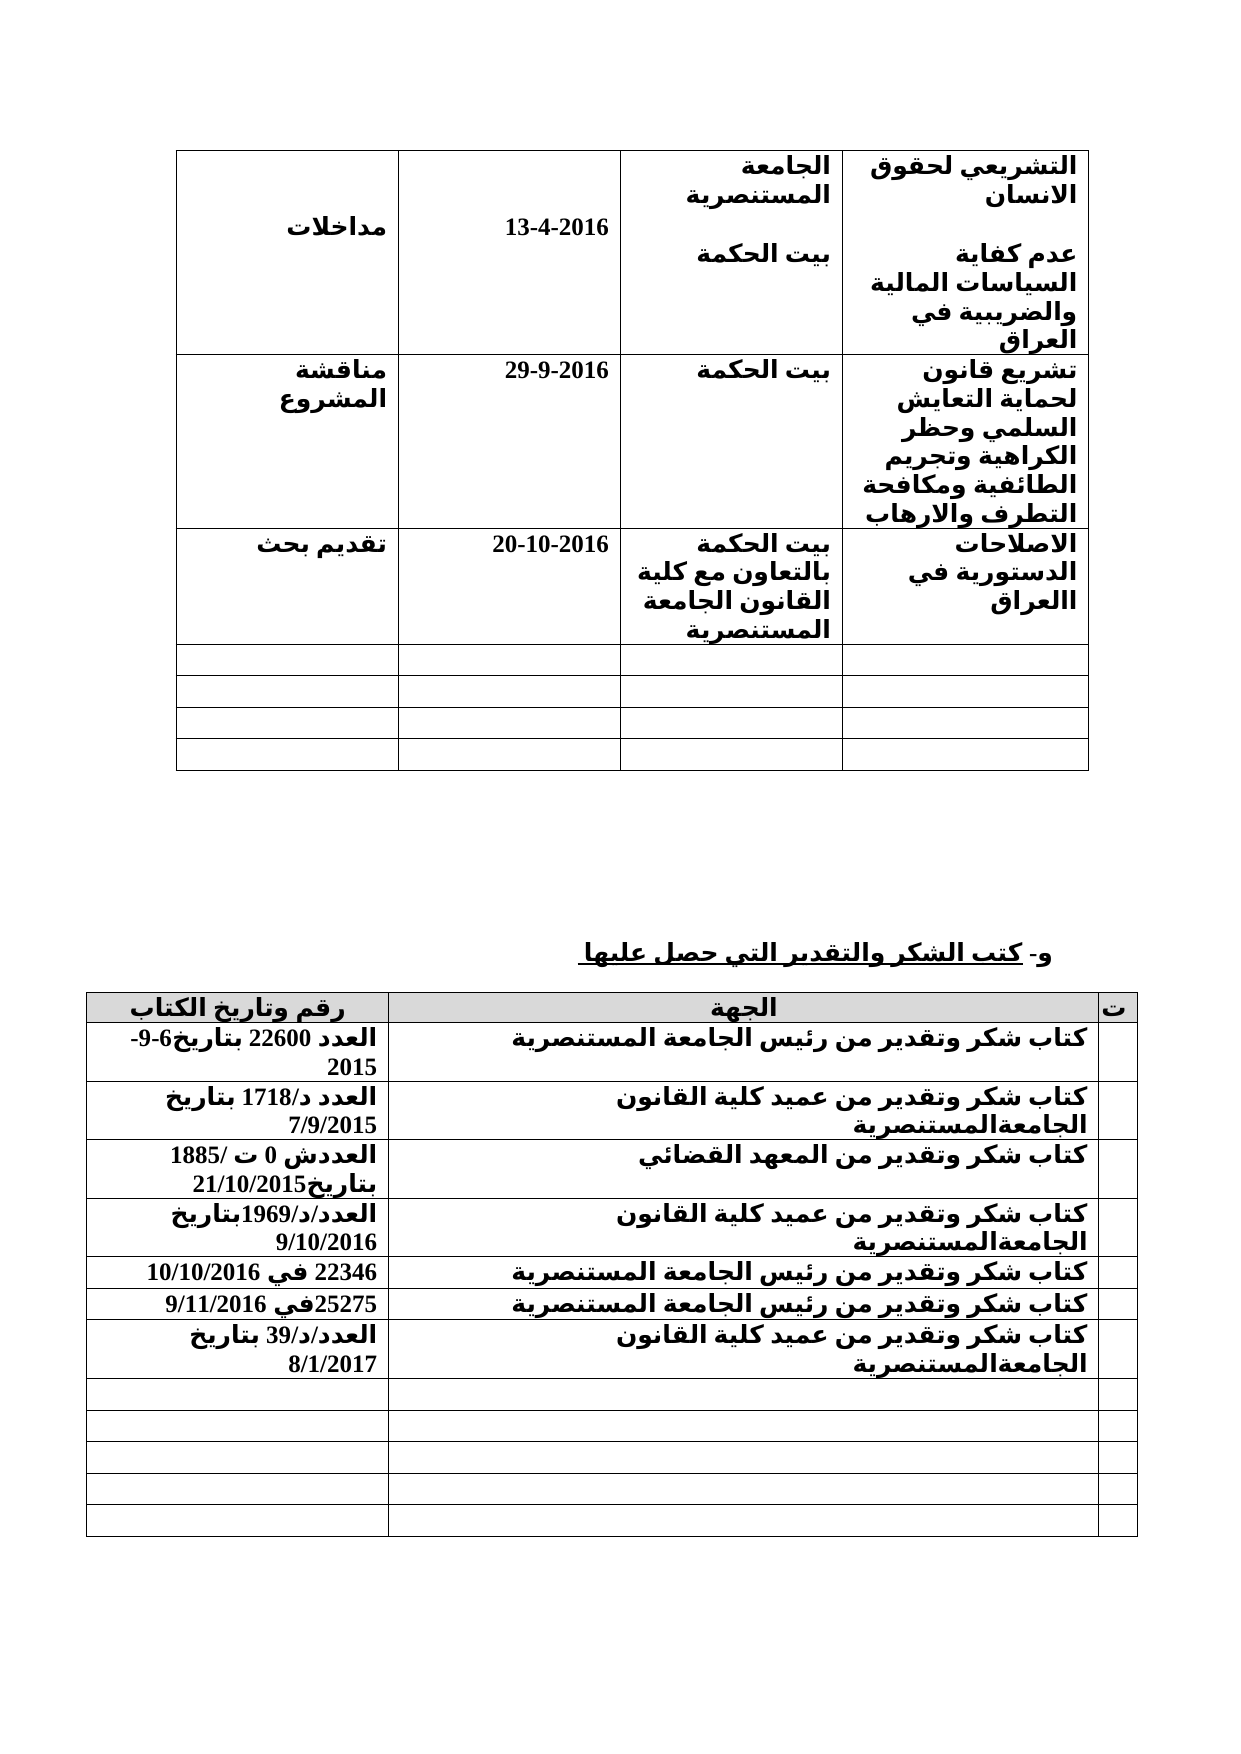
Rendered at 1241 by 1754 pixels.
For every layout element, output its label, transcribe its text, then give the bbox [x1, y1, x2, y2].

table_cell [1099, 1505, 1137, 1536]
table_cell [843, 676, 1088, 707]
table_header ت [1099, 993, 1137, 1022]
table_cell مناقشة المشروع [177, 355, 398, 528]
table_cell [87, 1379, 388, 1409]
table_cell [389, 1505, 1098, 1536]
table_cell [87, 1442, 388, 1473]
table_cell [1099, 1320, 1137, 1378]
table_cell [399, 708, 620, 738]
table_cell [621, 708, 842, 738]
table_header الجهة [389, 993, 1098, 1022]
table_cell العدد/د/39 بتاريخ 8/1/2017 [87, 1320, 388, 1378]
table_cell الاصلاحات الدستورية في االعراق [843, 529, 1088, 644]
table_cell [621, 151, 842, 354]
table_cell [1099, 1140, 1137, 1198]
table_cell [177, 739, 398, 770]
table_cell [843, 151, 1088, 354]
table_cell تشريع قانون لحماية التعايش السلمي وحظر الكراهية وتجريم الطائفية ومكافحة التطرف والارهاب [843, 355, 1088, 528]
table_cell [87, 1474, 388, 1504]
table_cell [389, 1379, 1098, 1409]
table_cell كتاب شكر وتقدير من المعهد القضائي [389, 1140, 1098, 1198]
table_cell كتاب شكر وتقدير من رئيس الجامعة المستنصرية [389, 1023, 1098, 1081]
table_cell كتاب شكر وتقدير من عميد كلية القانون الجامعةالمستنصرية [389, 1320, 1098, 1378]
table_cell [621, 739, 842, 770]
table_cell [1099, 1257, 1137, 1288]
table_cell [1099, 1442, 1137, 1473]
table_cell [1099, 1082, 1137, 1139]
table_cell 20-10-2016 [399, 529, 620, 644]
table_cell العدد د/1718 بتاريخ7/9/2015 [87, 1082, 388, 1139]
table_cell تقديم بحث مداخلات [177, 151, 398, 354]
table_cell [843, 645, 1088, 675]
table_cell بيت الحكمة [621, 355, 842, 528]
table_cell [177, 676, 398, 707]
table_cell [399, 645, 620, 675]
table_cell [177, 645, 398, 675]
table_cell كتاب شكر وتقدير من عميد كلية القانون الجامعةالمستنصرية [389, 1199, 1098, 1256]
table_cell العدد/د/1969بتاريخ9/10/2016 [87, 1199, 388, 1256]
table_cell [843, 708, 1088, 738]
table_cell [399, 676, 620, 707]
table_cell [87, 1505, 388, 1536]
table_cell 22346 في 10/10/2016 [87, 1257, 388, 1288]
table_cell [177, 708, 398, 738]
table_cell [621, 676, 842, 707]
table_cell [843, 739, 1088, 770]
table_cell [621, 645, 842, 675]
table_cell [389, 1474, 1098, 1504]
table_cell [1099, 1474, 1137, 1504]
table_cell [1099, 1023, 1137, 1081]
table_cell [389, 1411, 1098, 1441]
table_cell 29-9-2016 [399, 355, 620, 528]
text و- كتب الشكر والتقدير التي حصل عليها [187, 938, 1053, 967]
table_cell [1099, 1199, 1137, 1256]
table_cell [1099, 1411, 1137, 1441]
table_cell كتاب شكر وتقدير من رئيس الجامعة المستنصرية [389, 1289, 1098, 1319]
table_cell [87, 1411, 388, 1441]
table_cell العددش 0 ت /1885 بتاريخ21/10/2015 [87, 1140, 388, 1198]
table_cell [399, 151, 620, 354]
table_cell كتاب شكر وتقدير من عميد كلية القانون الجامعةالمستنصرية [389, 1082, 1098, 1139]
table_header رقم وتاريخ الكتاب [87, 993, 388, 1022]
table_cell [1099, 1289, 1137, 1319]
table_cell كتاب شكر وتقدير من رئيس الجامعة المستنصرية [389, 1257, 1098, 1288]
table_cell [1099, 1379, 1137, 1409]
table_cell [389, 1442, 1098, 1473]
table_cell [399, 739, 620, 770]
table_cell تقديم بحث [177, 529, 398, 644]
table_cell بيت الحكمة بالتعاون مع كلية القانون الجامعة المستنصرية [621, 529, 842, 644]
table_cell 25275في 9/11/2016 [87, 1289, 388, 1319]
table_cell العدد 22600 بتاريخ6-9-2015 [87, 1023, 388, 1081]
